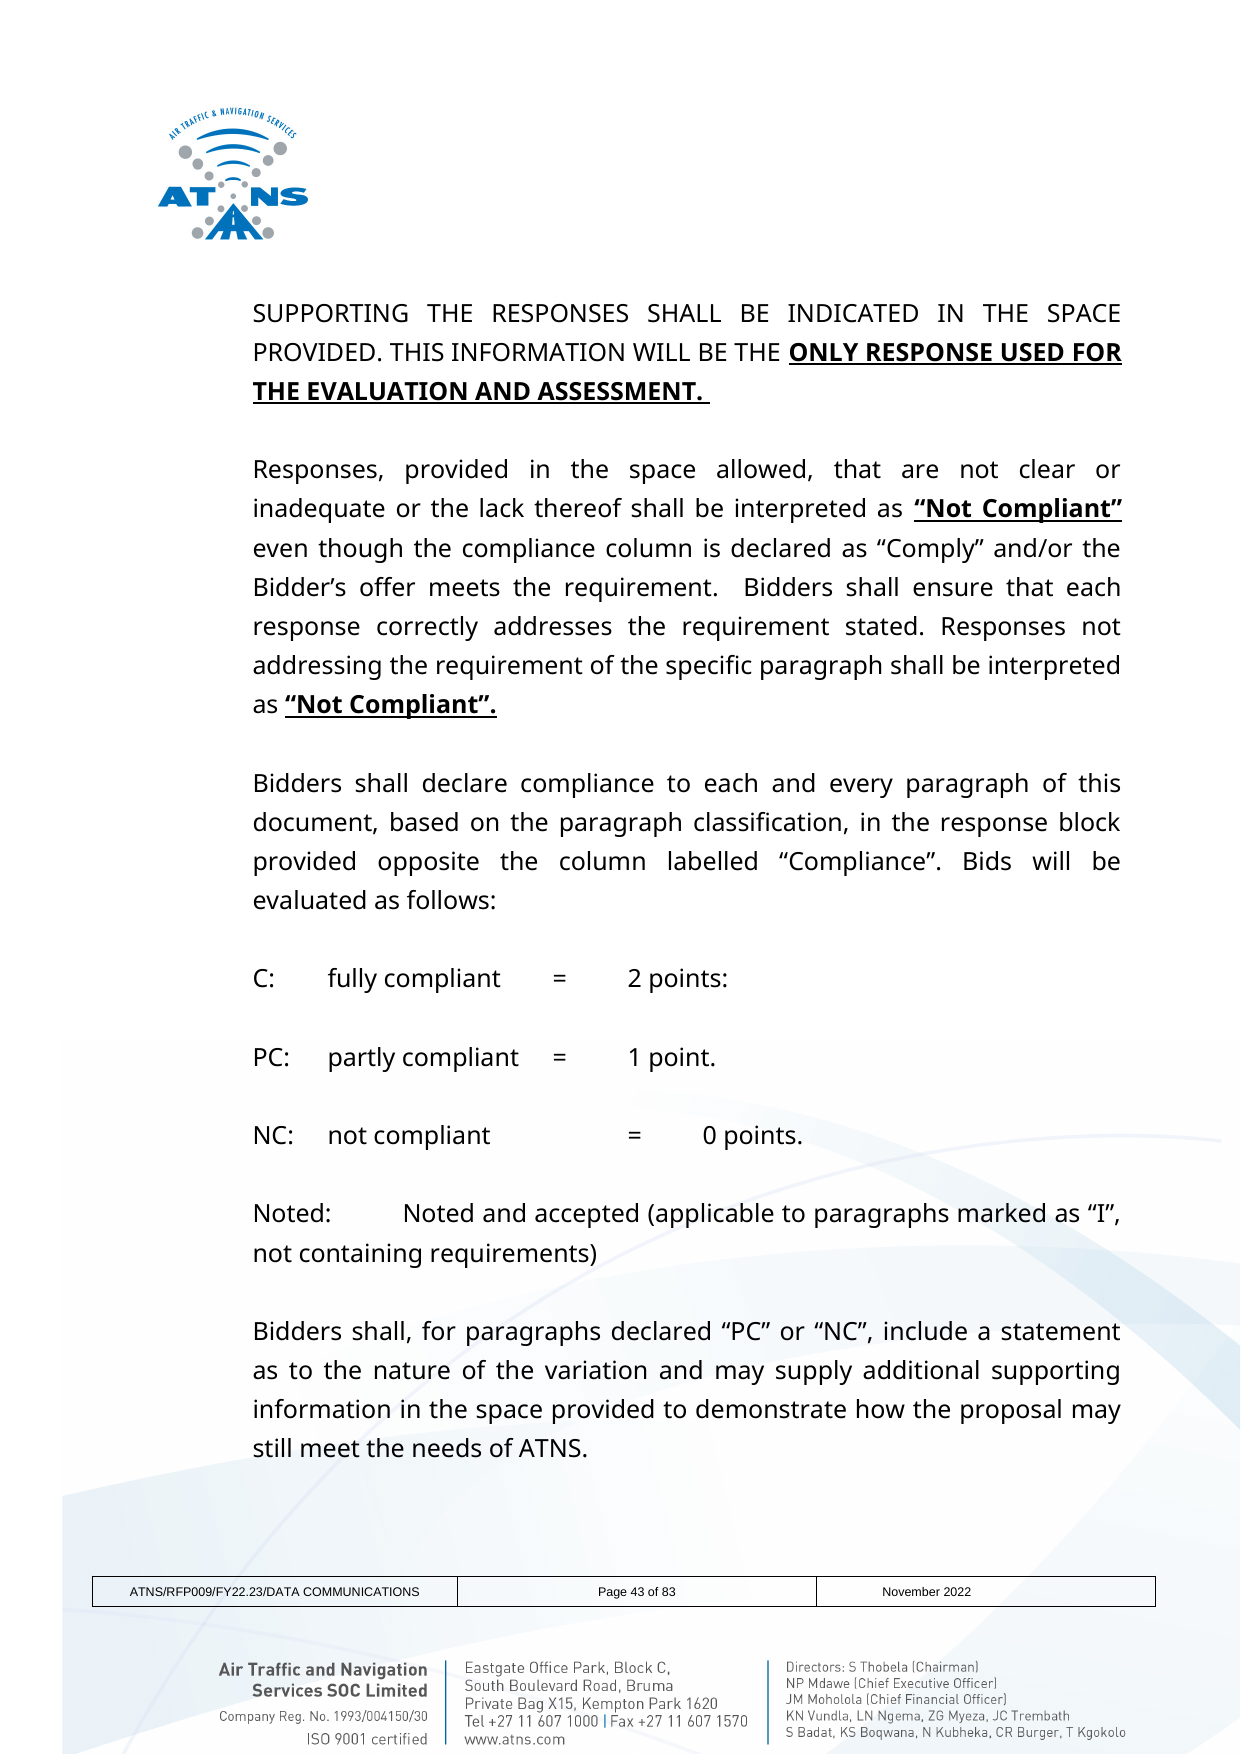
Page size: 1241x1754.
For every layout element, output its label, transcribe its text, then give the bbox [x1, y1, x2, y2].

text Noted: Noted and accepted (applicable to paragraphs marked as “I”, not containing requirements) [252, 1196, 1122, 1269]
text NC: not compliant = 0 points. [252, 1118, 1122, 1152]
text Responses, provided in the space allowed, that are not clear or inadequate or the lack thereof shall be interpreted as “Not Compliant” even though the compliance column is declared as “Comply” and/or the Bidder’s offer meets the requirement. Bidders shall ensure that each response correctly addresses the requirement stated. Responses not addressing the requirement of the specific paragraph shall be interpreted as “Not Compliant”. [252, 452, 1122, 721]
text Bidders shall declare compliance to each and every paragraph of this document, based on the paragraph classification, in the response block provided opposite the column labelled “Compliance”. Bids will be evaluated as follows: [252, 765, 1122, 917]
text Bidders shall, for paragraphs declared “PC” or “NC”, include a statement as to the nature of the variation and may supply additional supporting information in the space provided to demonstrate how the proposal may still meet the needs of ATNS. [252, 1314, 1122, 1465]
picture [0, 0, 1241, 251]
text C: fully compliant = 2 points: [252, 961, 1122, 995]
text PC: partly compliant = 1 point. [252, 1039, 1122, 1073]
picture [62, 1040, 1241, 1754]
